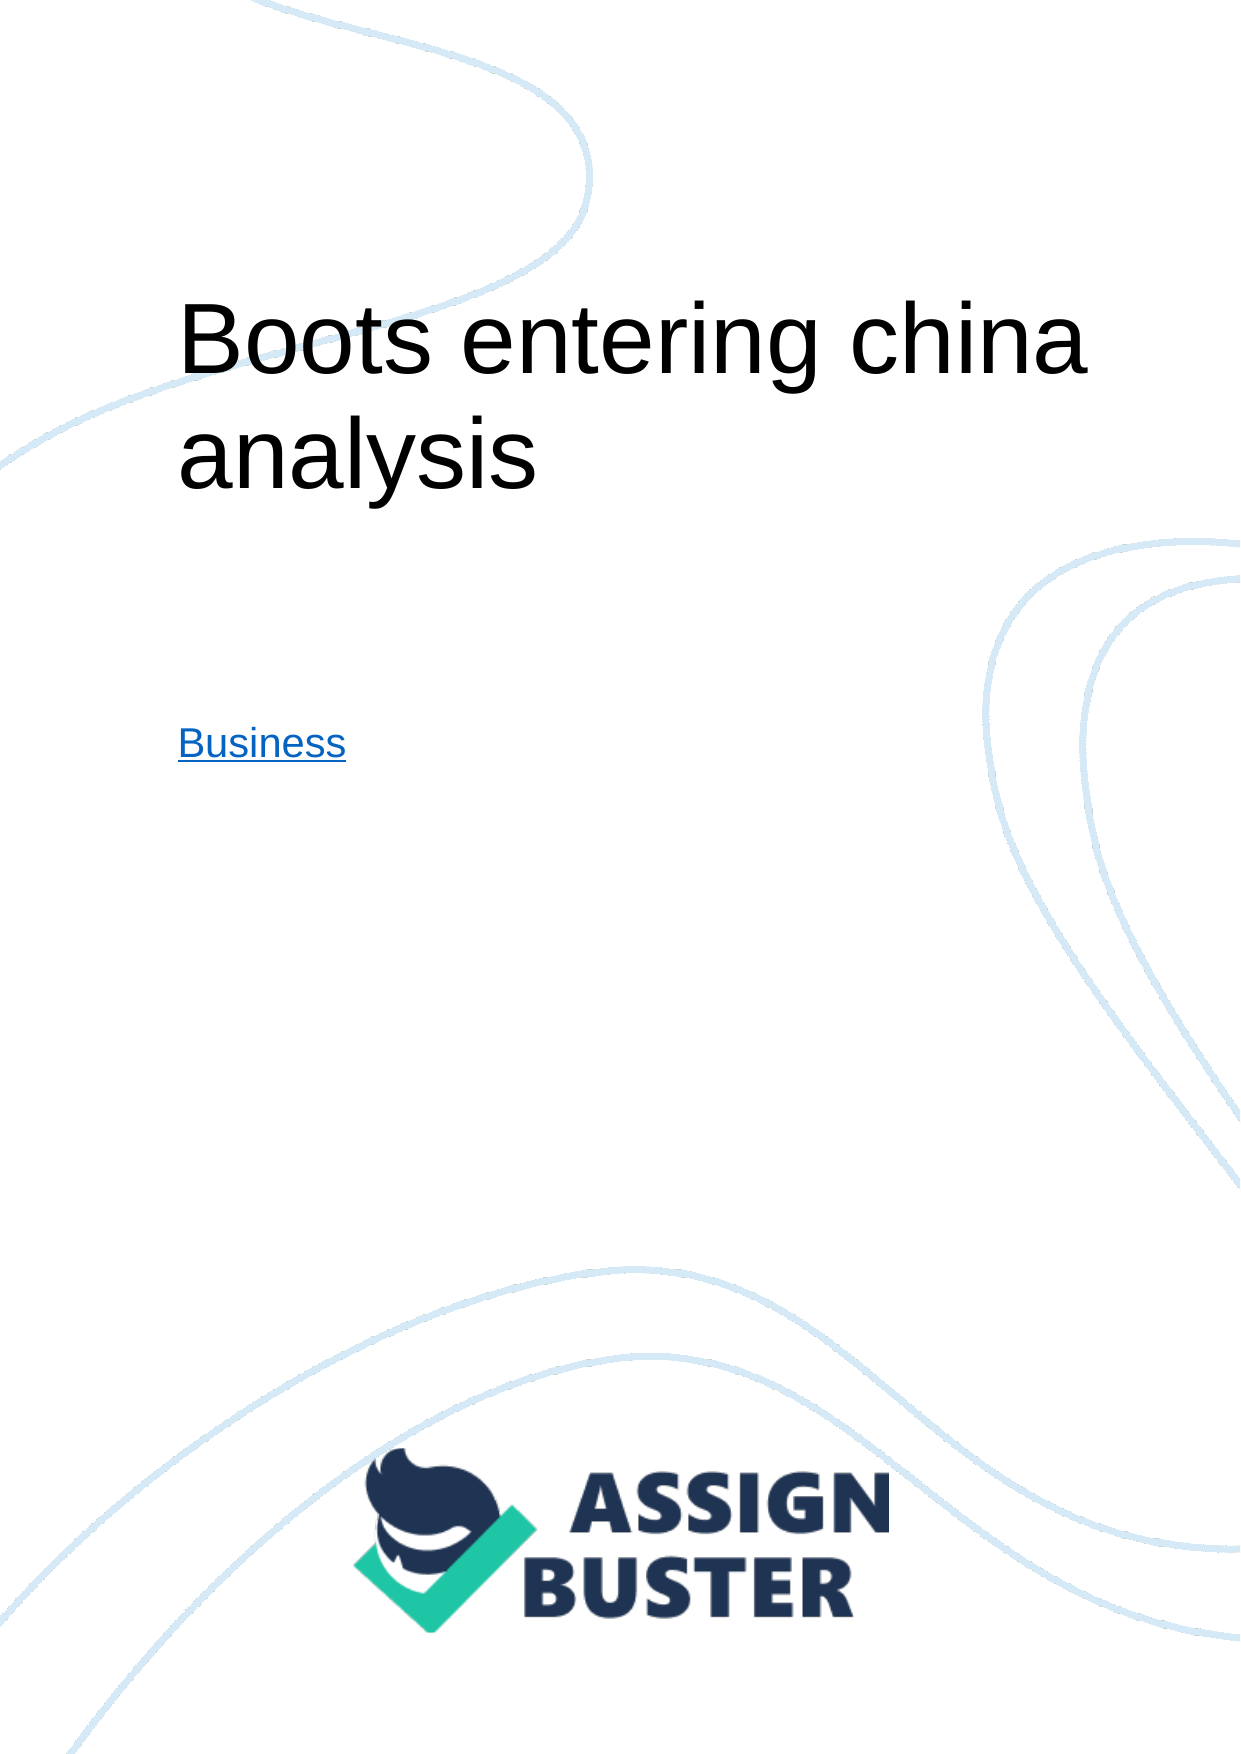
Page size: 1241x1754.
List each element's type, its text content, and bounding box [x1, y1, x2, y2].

subtitle Boots entering china analysis [177, 279, 1152, 509]
text Business [177, 719, 1152, 767]
picture [0, 0, 1241, 1754]
